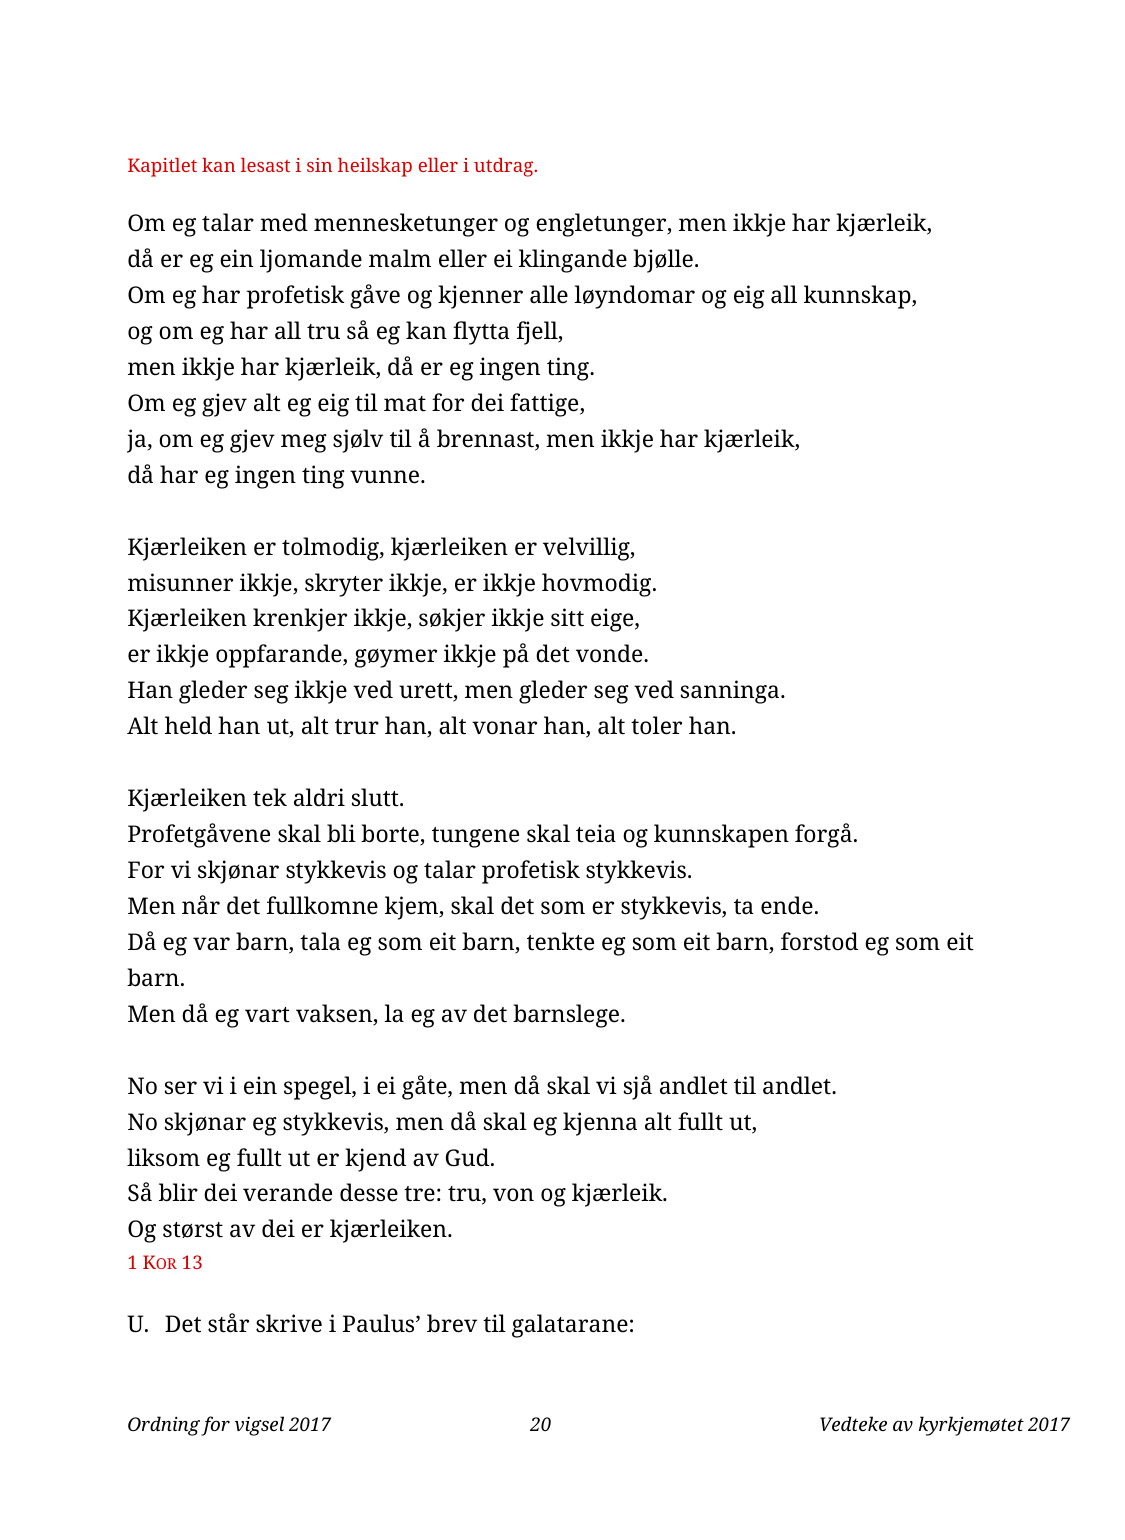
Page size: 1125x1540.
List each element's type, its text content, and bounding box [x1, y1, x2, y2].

text No skjønar eg stykkevis, men då skal eg kjenna alt fullt ut, [127, 1106, 998, 1137]
text Kjærleiken tek aldri slutt. [127, 782, 998, 813]
text No ser vi i ein spegel, i ei gåte, men då skal vi sjå andlet til andlet. [127, 1069, 998, 1101]
text For vi skjønar stykkevis og talar profetisk stykkevis. [127, 854, 998, 885]
text Og størst av dei er kjærleiken. [127, 1213, 998, 1244]
text Om eg gjev alt eg eig til mat for dei fattige, [127, 387, 998, 418]
text Kapitlet kan lesast i sin heilskap eller i utdrag. [127, 152, 998, 178]
text Då eg var barn, tala eg som eit barn, tenkte eg som eit barn, forstod eg som eit barn. [127, 926, 998, 993]
text Profetgåvene skal bli borte, tungene skal teia og kunnskapen forgå. [127, 818, 998, 849]
text Kjærleiken krenkjer ikkje, søkjer ikkje sitt eige, [127, 602, 998, 634]
text men ikkje har kjærleik, då er eg ingen ting. [127, 351, 998, 382]
text Om eg har profetisk gåve og kjenner alle løyndomar og eig all kunnskap, [127, 279, 998, 310]
text Kjærleiken er tolmodig, kjærleiken er velvillig, [127, 531, 998, 562]
text misunner ikkje, skryter ikkje, er ikkje hovmodig. [127, 566, 998, 598]
text ja, om eg gjev meg sjølv til å brennast, men ikkje har kjærleik, [127, 423, 998, 454]
text 1 Kor 13 [127, 1249, 998, 1275]
text Om eg talar med mennesketunger og engletunger, men ikkje har kjærleik, [127, 207, 998, 238]
text Han gleder seg ikkje ved urett, men gleder seg ved sanninga. [127, 674, 998, 706]
text liksom eg fullt ut er kjend av Gud. [127, 1141, 998, 1173]
text Alt held han ut, alt trur han, alt vonar han, alt toler han. [127, 710, 998, 741]
text er ikkje oppfarande, gøymer ikkje på det vonde. [127, 638, 998, 669]
list Det står skrive i Paulus’ brev til galatarane: [127, 1308, 998, 1339]
text og om eg har all tru så eg kan flytta fjell, [127, 315, 998, 346]
text Men då eg vart vaksen, la eg av det barnslege. [127, 998, 998, 1029]
text Så blir dei verande desse tre: tru, von og kjærleik. [127, 1177, 998, 1209]
text då er eg ein ljomande malm eller ei klingande bjølle. [127, 243, 998, 274]
text då har eg ingen ting vunne. [127, 459, 998, 490]
text Men når det fullkomne kjem, skal det som er stykkevis, ta ende. [127, 890, 998, 921]
